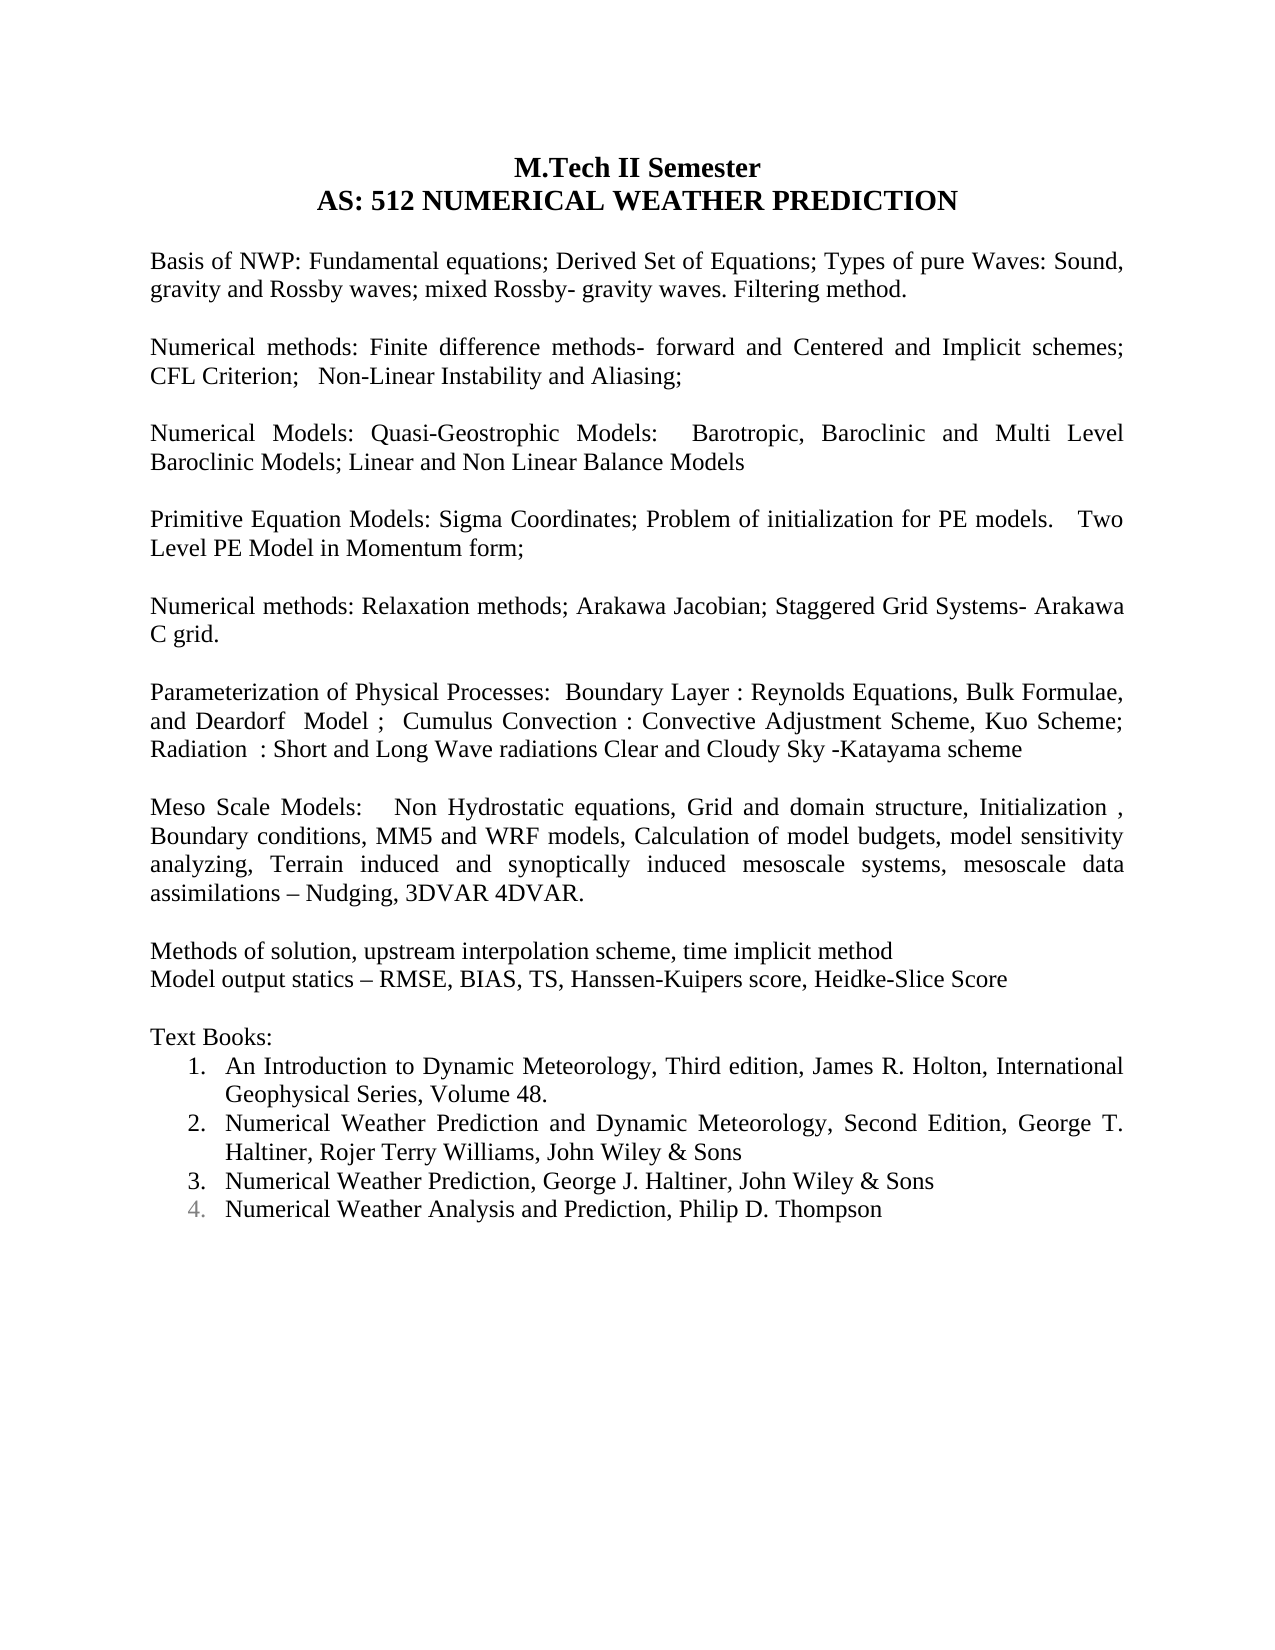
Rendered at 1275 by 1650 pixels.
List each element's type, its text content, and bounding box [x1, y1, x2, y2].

text Methods of solution, upstream interpolation scheme, time implicit method [150, 936, 1125, 964]
text Basis of NWP: Fundamental equations; Derived Set of Equations; Types of pure Waves: Sound, gravity and Rossby waves; mixed Rossby- gravity waves. Filtering method. [150, 246, 1125, 303]
list Numerical Weather Prediction and Dynamic Meteorology, Second Edition, George T. Haltiner, Rojer Terry Williams, John Wiley & Sons [187, 1108, 1125, 1166]
text AS: 512 NUMERICAL WEATHER PREDICTION [150, 183, 1125, 217]
list Numerical Weather Analysis and Prediction, Philip D. Thompson [187, 1194, 1125, 1223]
text Numerical Models: Quasi-Geostrophic Models: Barotropic, Baroclinic and Multi Level Baroclinic Models; Linear and Non Linear Balance Models [150, 418, 1125, 476]
text Parameterization of Physical Processes: Boundary Layer : Reynolds Equations, Bulk Formulae, and Deardorf Model ; Cumulus Convection : Convective Adjustment Scheme, Kuo Scheme; Radiation : Short and Long Wave radiations Clear and Cloudy Sky -Katayama scheme [150, 677, 1125, 763]
text Primitive Equation Models: Sigma Coordinates; Problem of initialization for PE models. Two Level PE Model in Momentum form; [150, 504, 1125, 562]
text Text Books: [150, 1022, 1125, 1051]
text M.Tech II Semester [150, 150, 1125, 183]
text Numerical methods: Relaxation methods; Arakawa Jacobian; Staggered Grid Systems- Arakawa C grid. [150, 591, 1125, 648]
text Meso Scale Models: Non Hydrostatic equations, Grid and domain structure, Initialization , Boundary conditions, MM5 and WRF models, Calculation of model budgets, model sensitivity analyzing, Terrain induced and synoptically induced mesoscale systems, mesoscale data assimilations – Nudging, 3DVAR 4DVAR. [150, 792, 1125, 907]
list An Introduction to Dynamic Meteorology, Third edition, James R. Holton, International Geophysical Series, Volume 48. [187, 1051, 1125, 1108]
text Numerical methods: Finite difference methods- forward and Centered and Implicit schemes; CFL Criterion; Non-Linear Instability and Aliasing; [150, 332, 1125, 389]
text Model output statics – RMSE, BIAS, TS, Hanssen-Kuipers score, Heidke-Slice Score [150, 964, 1125, 993]
list Numerical Weather Prediction, George J. Haltiner, John Wiley & Sons [187, 1166, 1125, 1194]
